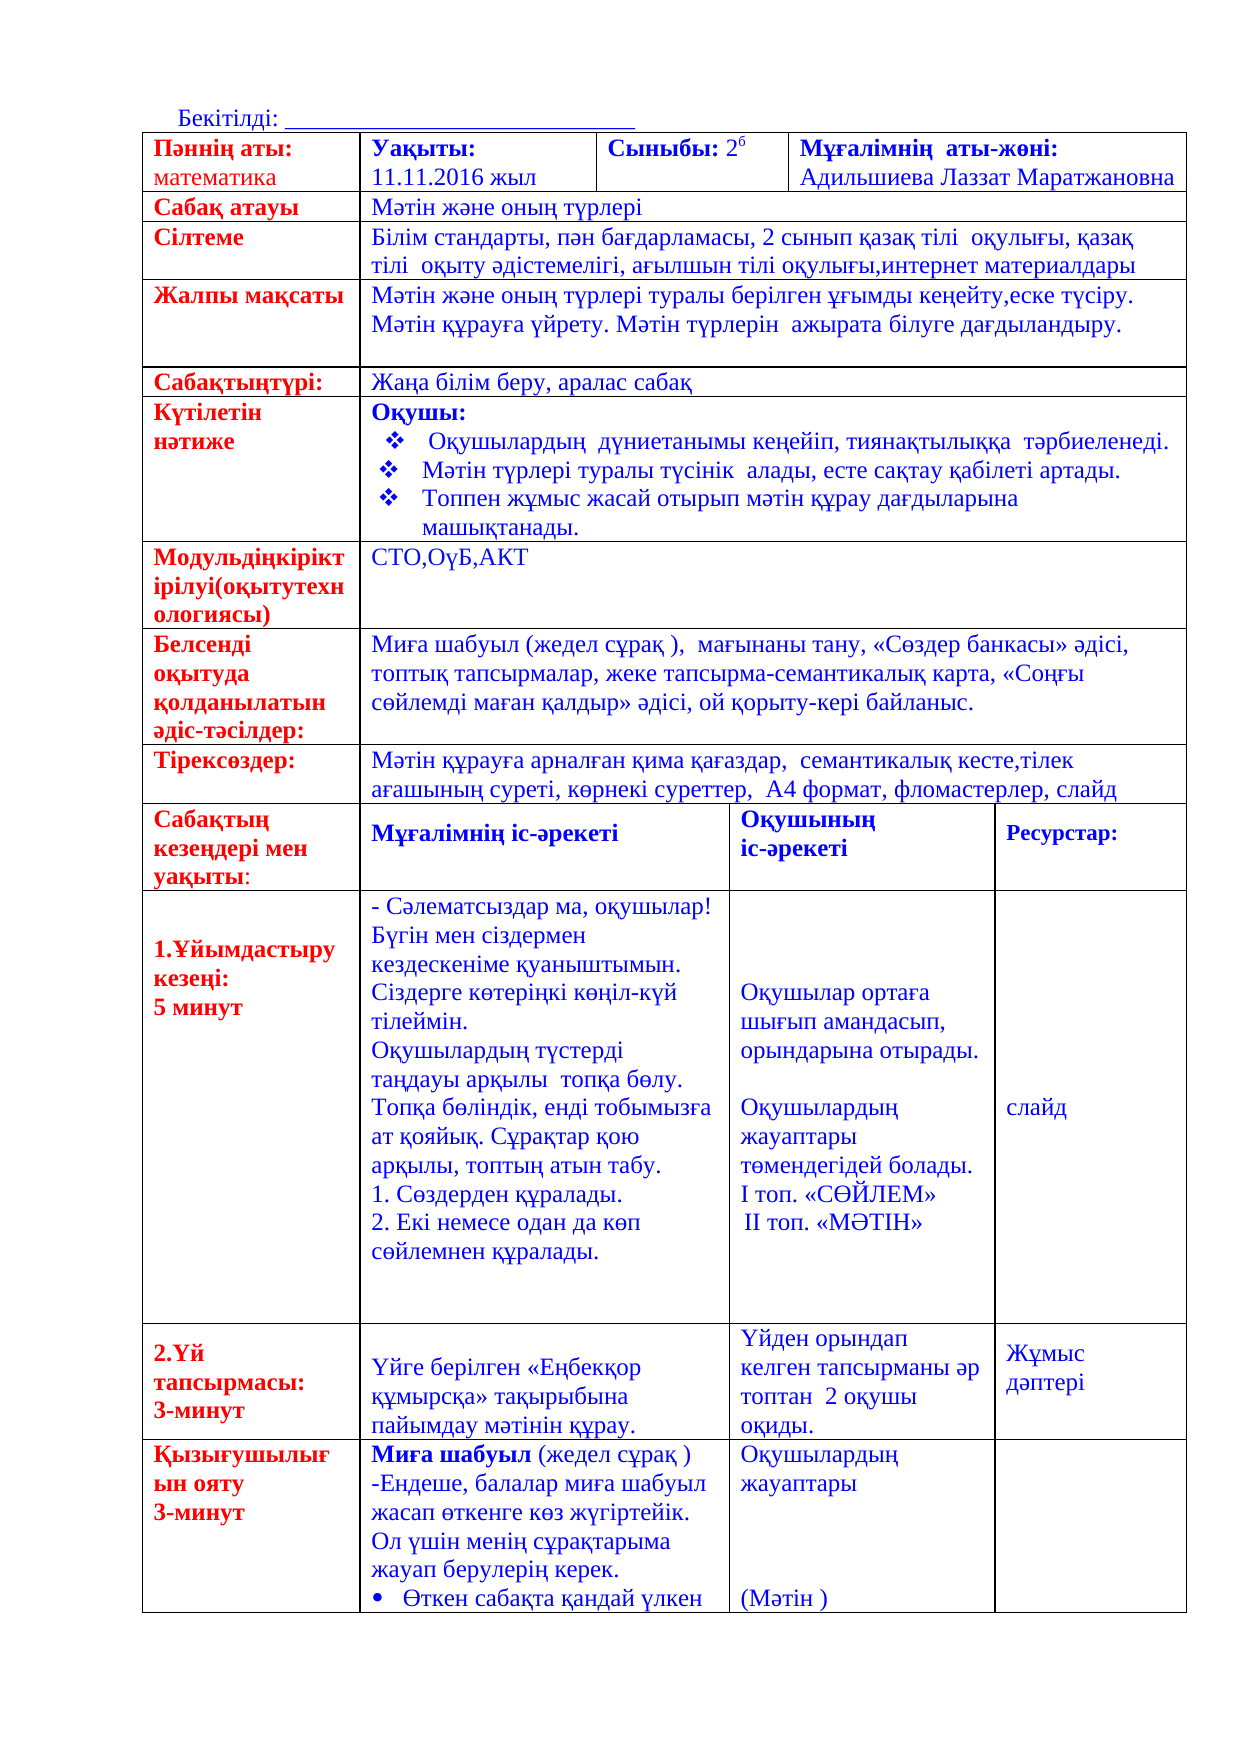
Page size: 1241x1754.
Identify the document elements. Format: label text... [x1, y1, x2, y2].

table_cell Тірексөздер: [143, 745, 359, 803]
table_header Пәннің аты: математика [143, 133, 359, 191]
table_cell Мәтін және оның түрлері [361, 192, 1186, 221]
table_cell слайд [996, 891, 1186, 1322]
table_cell Оқушы: Оқушылардың дүниетанымы кеңейіп, тиянақтылыққа тәрбиеленеді. Мәтін түрлері туралы түсінік алады, есте сақтау қабілеті артады. Топпен жұмыс жасай отырып мәтін құрау дағдыларына машықтанады. [361, 397, 1186, 541]
table_cell СТО,ОүБ,АКТ [361, 542, 1186, 628]
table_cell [730, 1440, 994, 1612]
table_cell - Сәлематсыздар ма, оқушылар! Бүгін мен сіздермен кездескеніме қуаныштымын. Сіздерге көтеріңкі көңіл-күй тілеймін. Оқушылардың түстерді таңдауы арқылы топқа бөлу. Топқа бөліндік, енді тобымызға ат қояйық. Сұрақтар қою арқылы, топтың атын табу. 1. Сөздерден құралады. 2. Екі немесе одан да көп сөйлемнен құралады. [361, 891, 729, 1322]
table_cell Оқушылар ортаға шығып амандасып, орындарына отырады. Оқушылардың жауаптары төмендегідей болады. І топ. «СӨЙЛЕМ» ІІ топ. «МӘТІН» [730, 891, 994, 1322]
table_cell Сабақтың кезеңдері мен уақыты: [143, 804, 359, 890]
table_cell Үйден орындап келген тапсырманы әр топтан 2 оқушы оқиды. [730, 1324, 994, 1438]
table_cell Белсенді оқытуда қолданылатын әдіс-тәсілдер: [143, 629, 359, 744]
table_cell Оқушының іс-әрекеті [730, 804, 994, 890]
table_cell 1.Ұйымдастыру кезеңі: 5 минут [143, 891, 359, 1322]
table_cell Сабақтыңтүрі: [143, 368, 359, 396]
table_cell Мәтін және оның түрлері туралы берілген ұғымды кеңейту,еске түсіру. Мәтін құрауға үйрету. Мәтін түрлерін ажырата білуге дағдыландыру. [361, 280, 1186, 366]
table_cell Сілтеме [143, 222, 359, 279]
table_cell Миға шабуыл (жедел сұрақ ), мағынаны тану, «Сөздер банкасы» әдісі, топтық тапсырмалар, жеке тапсырма-семантикалық карта, «Соңғы сөйлемді маған қалдыр» әдісі, ой қорыту-кері байланыс. [361, 629, 1186, 744]
table_cell Мұғалімнің іс-әрекеті [361, 804, 729, 890]
table_cell Білім стандарты, пән бағдарламасы, 2 сынып қазақ тілі оқулығы, қазақ тілі оқыту әдістемелігі, ағылшын тілі оқулығы,интернет материалдары [361, 222, 1186, 279]
table_cell Модульдіңкіріктірілуі(оқытутехнологиясы) [143, 542, 359, 628]
table_cell Жаңа білім беру, аралас сабақ [361, 368, 1186, 396]
table_header Уақыты: 11.11.2016 жыл [361, 133, 596, 191]
table_cell 2.Үй тапсырмасы: 3-минут [143, 1324, 359, 1438]
table_header Мұғалімнің аты-жөні: Адильшиева Лаззат Маратжановна [789, 133, 1186, 191]
table_cell Мәтін құрауға арналған қима қағаздар, семантикалық кесте,тілек ағашының суреті, көрнекі суреттер, А4 формат, фломастерлер, слайд [361, 745, 1186, 803]
table_cell Үйге берілген «Еңбекқор құмырсқа» тақырыбына пайымдау мәтінін құрау. [361, 1324, 729, 1438]
table_cell Ресурстар: [996, 804, 1186, 890]
table_cell Жалпы мақсаты [143, 280, 359, 366]
table_header Сыныбы: 2б [597, 133, 788, 191]
table_cell [996, 1440, 1186, 1612]
text Бекітілді: ____________________________ [177, 103, 1152, 132]
table_cell Күтілетін нәтиже [143, 397, 359, 541]
table_cell Жұмыс дәптері [996, 1324, 1186, 1438]
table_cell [143, 1440, 359, 1612]
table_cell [361, 1440, 729, 1612]
table_cell Сабақ атауы [143, 192, 359, 221]
